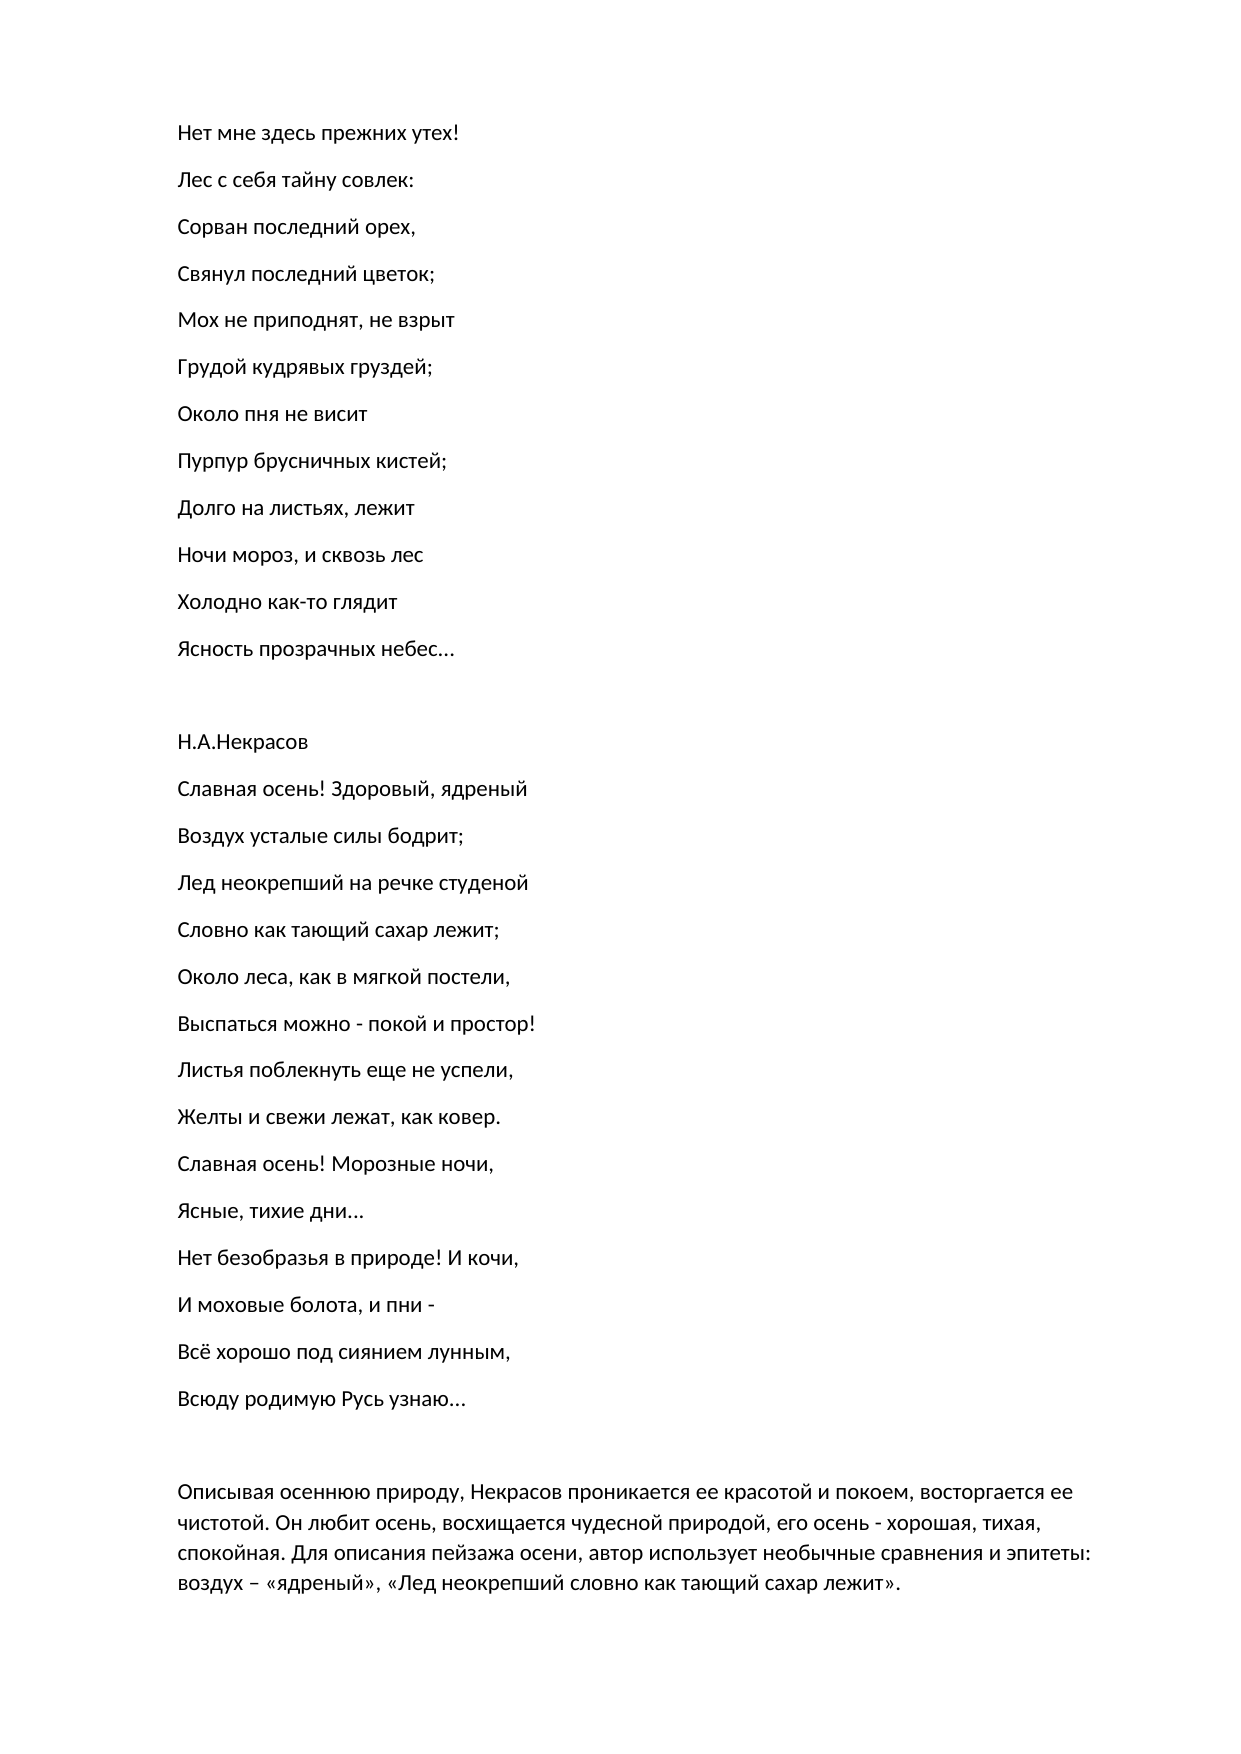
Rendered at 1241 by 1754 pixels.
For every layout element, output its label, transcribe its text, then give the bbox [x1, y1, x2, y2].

text Ясные, тихие дни... [177, 1196, 1152, 1224]
text Ночи мороз, и сквозь лес [177, 540, 1152, 568]
text Славная осень! Морозные ночи, [177, 1149, 1152, 1177]
text Описывая осеннюю природу, Некрасов проникается ее красотой и покоем, восторгается ее чистотой. Он любит осень, восхищается чудесной природой, его осень - хорошая, тихая, спокойная. Для описания пейзажа осени, автор использует необычные сравнения и эпитеты: воздух – «ядреный», «Лед неокрепший словно как тающий сахар лежит». [177, 1477, 1152, 1596]
text Свянул последний цветок; [177, 259, 1152, 287]
text Нет мне здесь прежних утех! [177, 118, 1152, 146]
text Нет безобразья в природе! И кочи, [177, 1243, 1152, 1271]
text И моховые болота, и пни - [177, 1290, 1152, 1318]
text Мох не приподнят, не взрыт [177, 306, 1152, 334]
text Лед неокрепший на речке студеной [177, 868, 1152, 896]
text Всюду родимую Русь узнаю... [177, 1384, 1152, 1412]
text Словно как тающий сахар лежит; [177, 915, 1152, 943]
text Листья поблекнуть еще не успели, [177, 1056, 1152, 1084]
text Лес с себя тайну совлек: [177, 165, 1152, 193]
text Славная осень! Здоровый, ядреный [177, 774, 1152, 802]
text Всё хорошо под сиянием лунным, [177, 1337, 1152, 1365]
text Холодно как-то глядит [177, 587, 1152, 615]
text Около пня не висит [177, 399, 1152, 427]
text Выспаться можно - покой и простор! [177, 1009, 1152, 1037]
text Долго на листьях, лежит [177, 493, 1152, 521]
text Грудой кудрявых груздей; [177, 352, 1152, 381]
text Около леса, как в мягкой постели, [177, 962, 1152, 990]
text Пурпур брусничных кистей; [177, 446, 1152, 474]
text Воздух усталые силы бодрит; [177, 821, 1152, 849]
text Сорван последний орех, [177, 212, 1152, 240]
text Н.А.Некрасов [177, 727, 1152, 756]
text Желты и свежи лежат, как ковер. [177, 1102, 1152, 1131]
text Ясность прозрачных небес... [177, 634, 1152, 662]
